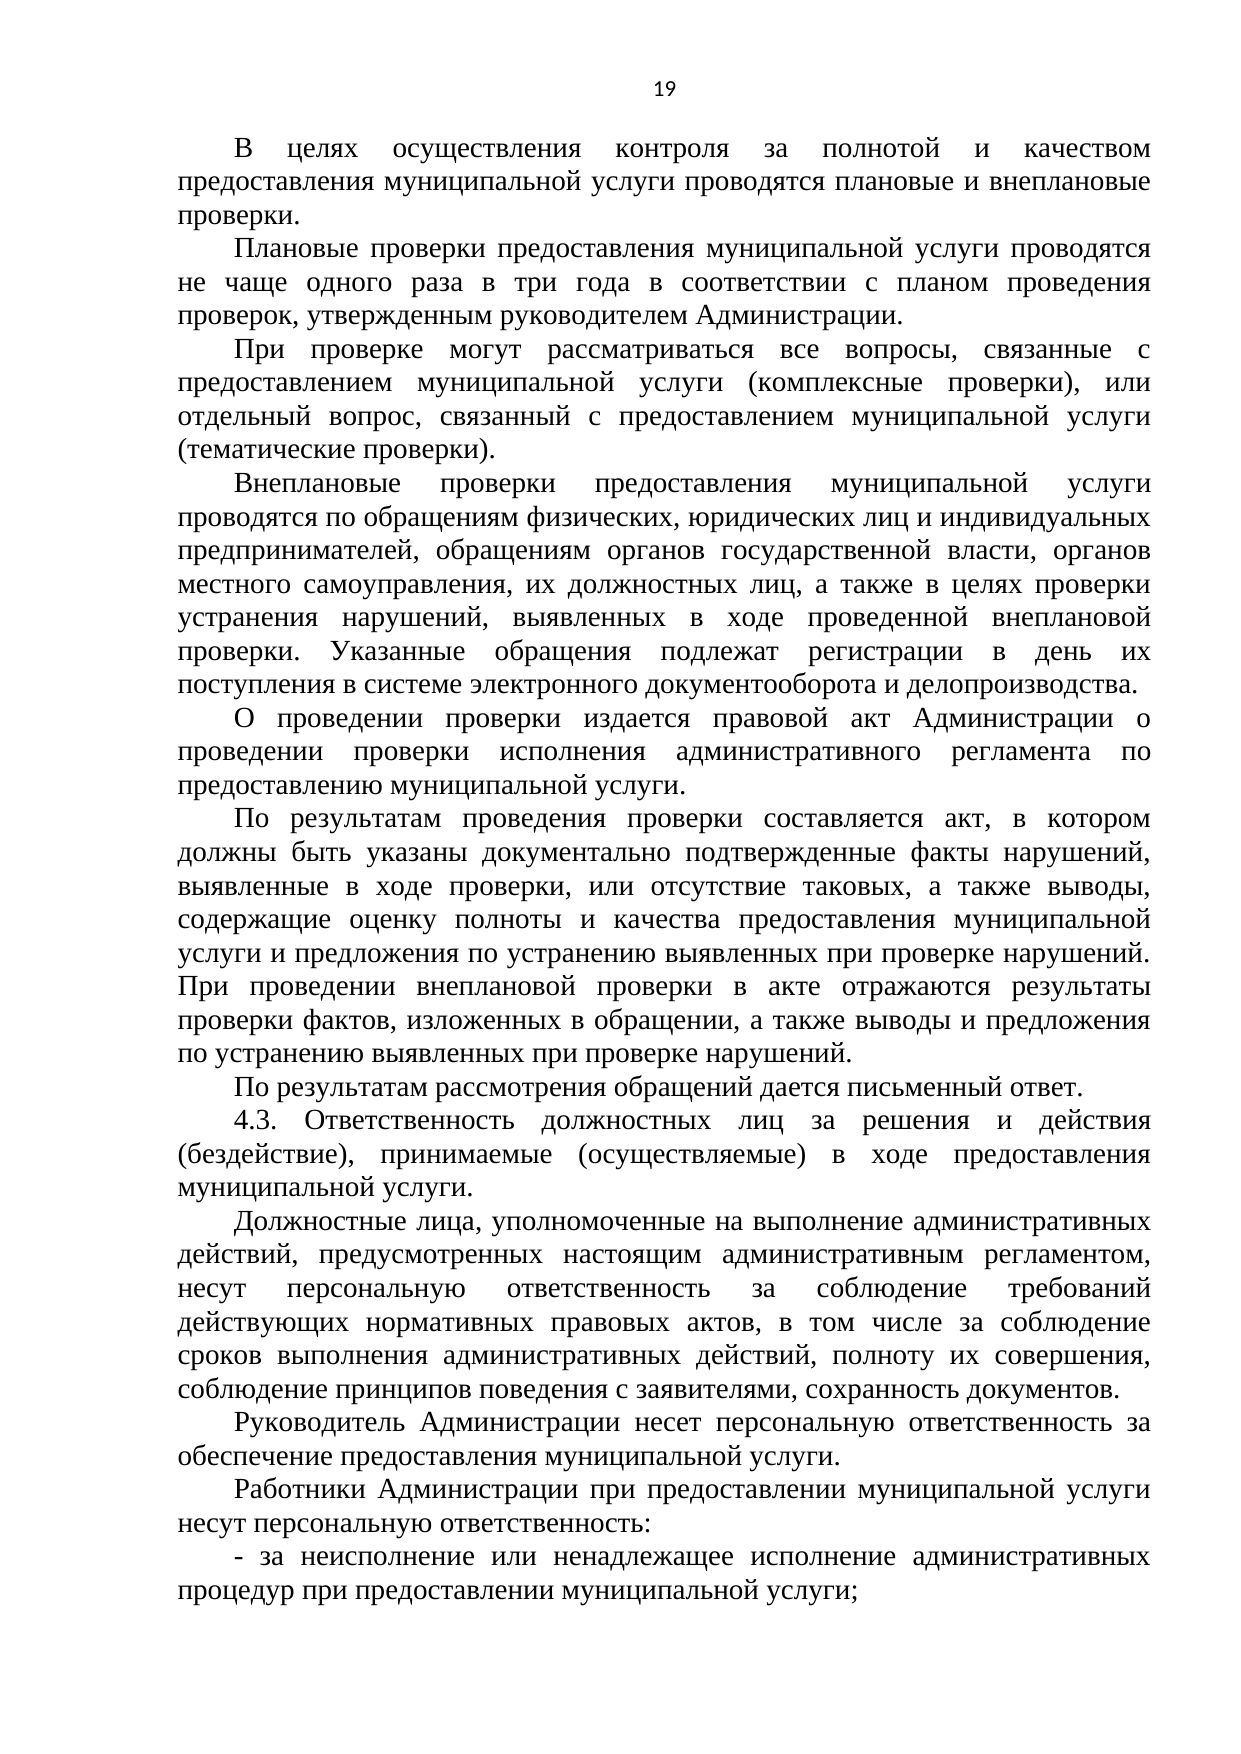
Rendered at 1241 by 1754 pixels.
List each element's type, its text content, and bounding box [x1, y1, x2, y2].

text 4.3. Ответственность должностных лиц за решения и действия (бездействие), принимаемые (осуществляемые) в ходе предоставления муниципальной услуги. [177, 1102, 1152, 1203]
text Плановые проверки предоставления муниципальной услуги проводятся не чаще одного раза в три года в соответствии с планом проведения проверок, утвержденным руководителем Администрации. [177, 230, 1152, 331]
text По результатам проведения проверки составляется акт, в котором должны быть указаны документально подтвержденные факты нарушений, выявленные в ходе проверки, или отсутствие таковых, а также выводы, содержащие оценку полноты и качества предоставления муниципальной услуги и предложения по устранению выявленных при проверке нарушений. При проведении внеплановой проверки в акте отражаются результаты проверки фактов, изложенных в обращении, а также выводы и предложения по устранению выявленных при проверке нарушений. [177, 801, 1152, 1069]
text О проведении проверки издается правовой акт Администрации о проведении проверки исполнения административного регламента по предоставлению муниципальной услуги. [177, 700, 1152, 801]
text Руководитель Администрации несет персональную ответственность за обеспечение предоставления муниципальной услуги. [177, 1404, 1152, 1471]
text Внеплановые проверки предоставления муниципальной услуги проводятся по обращениям физических, юридических лиц и индивидуальных предпринимателей, обращениям органов государственной власти, органов местного самоуправления, их должностных лиц, а также в целях проверки устранения нарушений, выявленных в ходе проведенной внеплановой проверки. Указанные обращения подлежат регистрации в день их поступления в системе электронного документооборота и делопроизводства. [177, 465, 1152, 700]
text В целях осуществления контроля за полнотой и качеством предоставления муниципальной услуги проводятся плановые и внеплановые проверки. [177, 130, 1152, 230]
text Должностные лица, уполномоченные на выполнение административных действий, предусмотренных настоящим административным регламентом, несут персональную ответственность за соблюдение требований действующих нормативных правовых актов, в том числе за соблюдение сроков выполнения административных действий, полноту их совершения, соблюдение принципов поведения с заявителями, сохранность документов. [177, 1203, 1152, 1404]
text - за неисполнение или ненадлежащее исполнение административных процедур при предоставлении муниципальной услуги; [177, 1538, 1152, 1606]
text При проверке могут рассматриваться все вопросы, связанные с предоставлением муниципальной услуги (комплексные проверки), или отдельный вопрос, связанный с предоставлением муниципальной услуги (тематические проверки). [177, 331, 1152, 465]
text По результатам рассмотрения обращений дается письменный ответ. [177, 1069, 1152, 1102]
text Работники Администрации при предоставлении муниципальной услуги несут персональную ответственность: [177, 1471, 1152, 1538]
